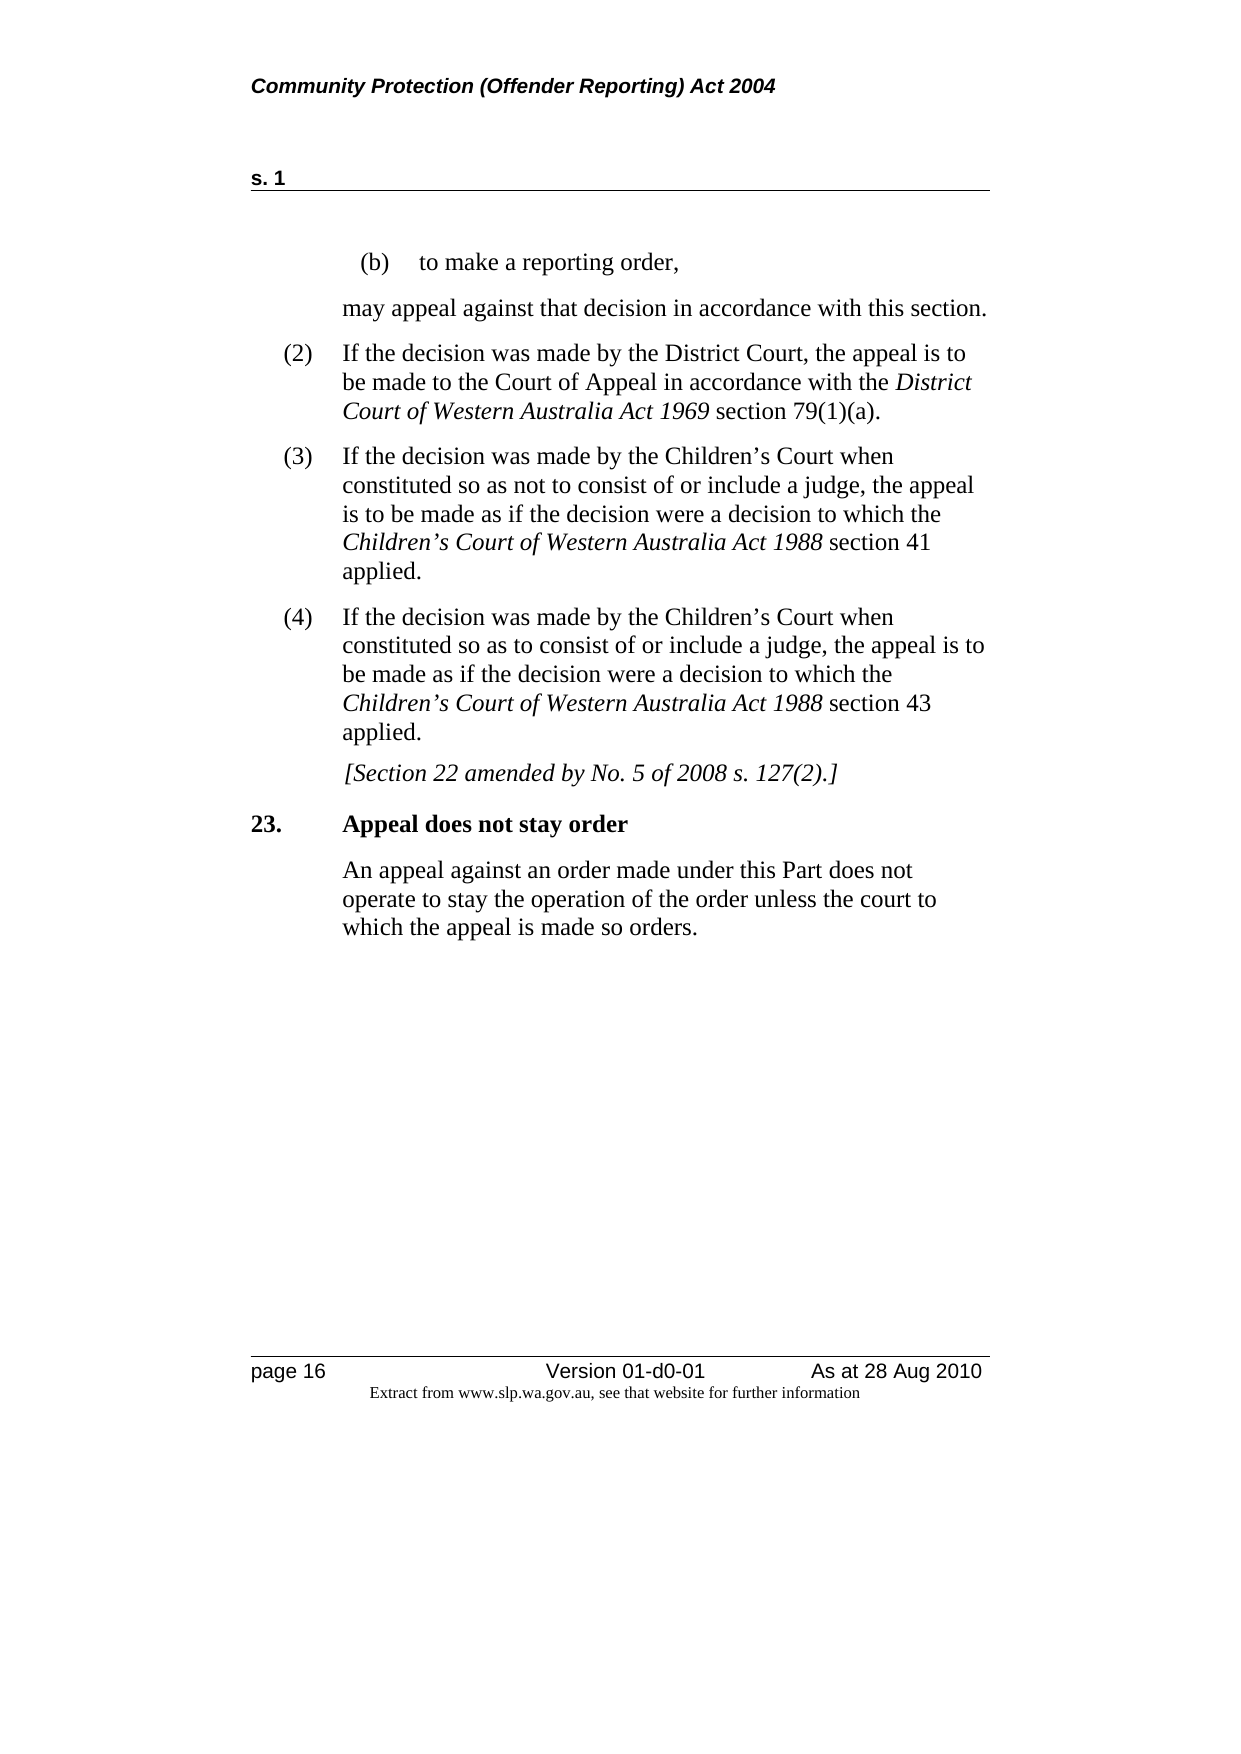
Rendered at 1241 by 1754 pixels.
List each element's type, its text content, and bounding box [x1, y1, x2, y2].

text (4) If the decision was made by the Children’s Court when constituted so as to consist of or include a judge, the appeal is to be made as if the decision were a decision to which the Children’s Court of Western Australia Act 1988 section 43 applied. [251, 602, 990, 745]
text An appeal against an order made under this Part does not operate to stay the operation of the order unless the court to which the appeal is made so orders. [251, 855, 990, 941]
text (2) If the decision was made by the District Court, the appeal is to be made to the Court of Appeal in accordance with the District Court of Western Australia Act 1969 section 79(1)(a). [251, 338, 990, 424]
subtitle 23. Appeal does not stay order [251, 809, 990, 838]
text (b) to make a reporting order, [251, 247, 990, 276]
text [Section 22 amended by No. 5 of 2008 s. 127(2).] [251, 758, 990, 787]
text (3) If the decision was made by the Children’s Court when constituted so as not to consist of or include a judge, the appeal is to be made as if the decision were a decision to which the Children’s Court of Western Australia Act 1988 section 41 applied. [251, 441, 990, 585]
text may appeal against that decision in accordance with this section. [251, 293, 990, 322]
